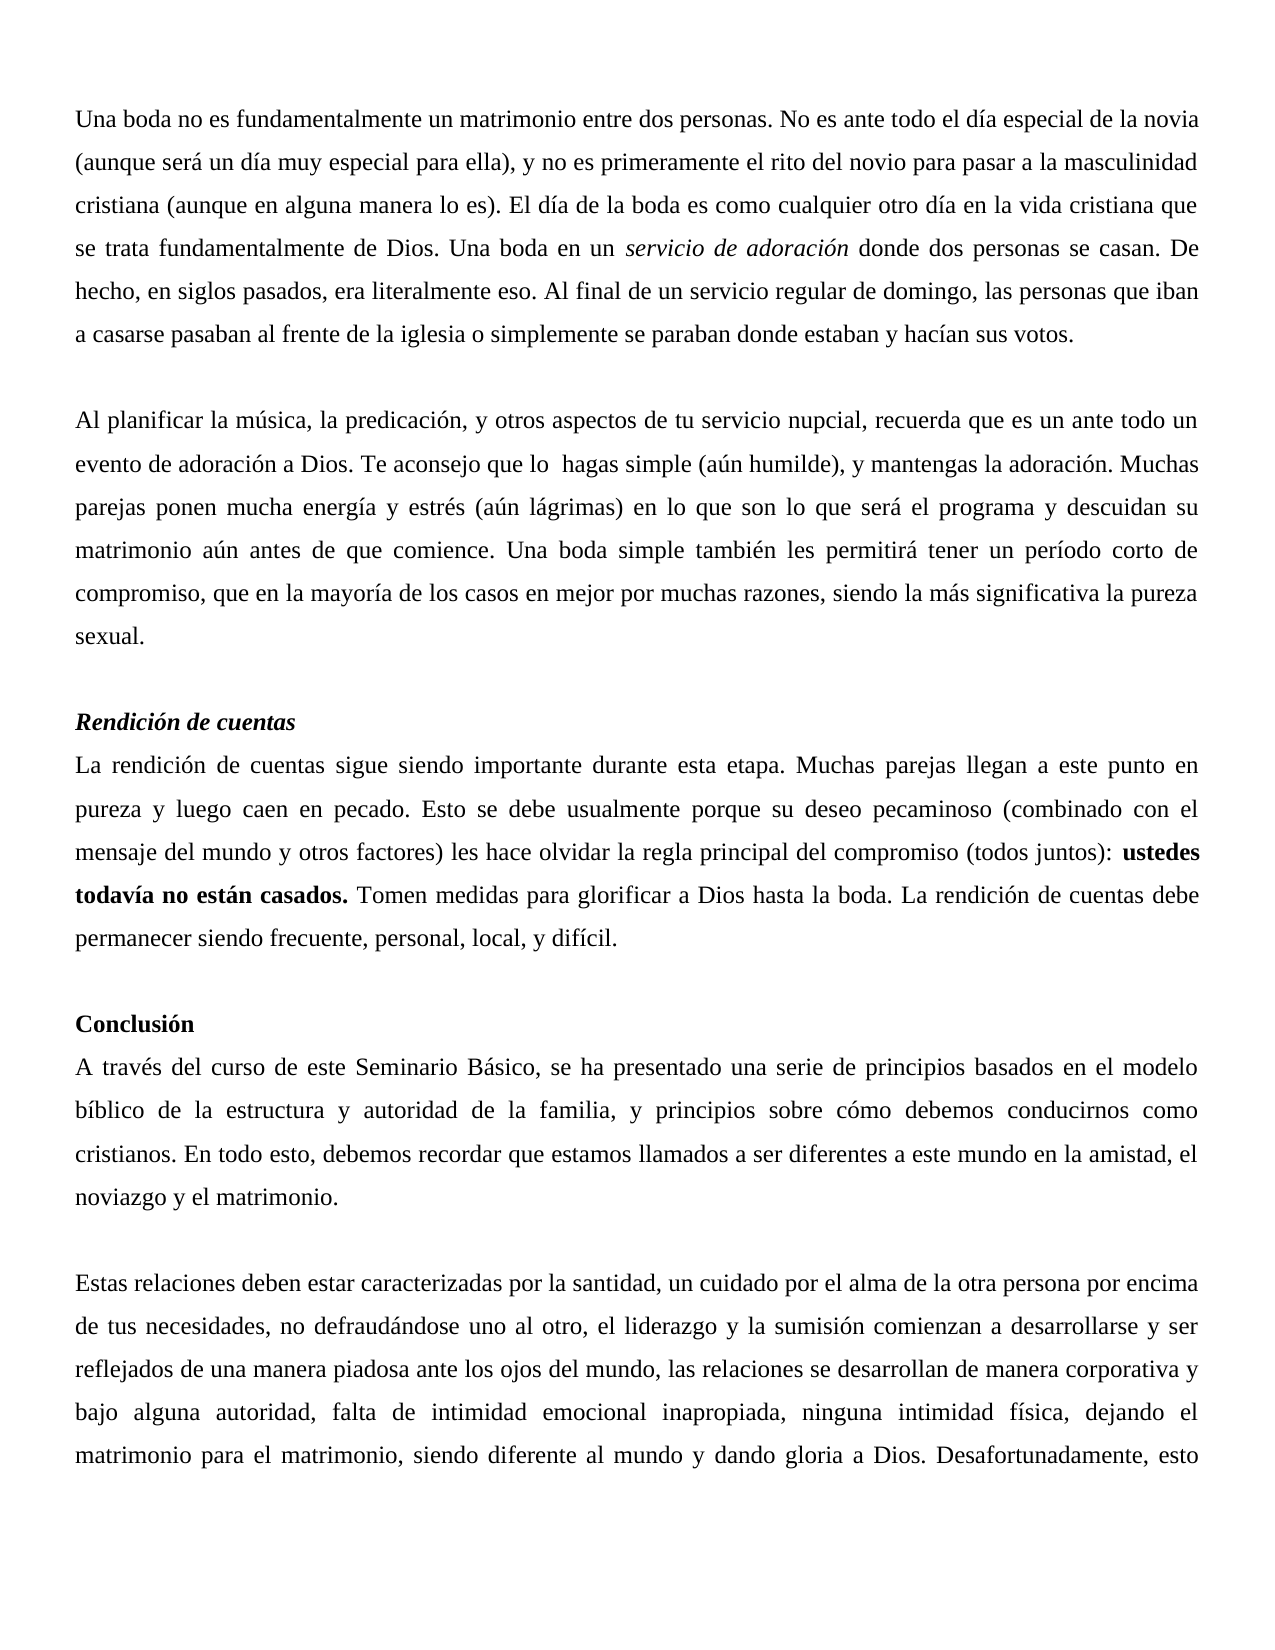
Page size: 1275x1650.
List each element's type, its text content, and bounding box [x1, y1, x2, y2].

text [75, 1268, 1200, 1469]
text A través del curso de este Seminario Básico, se ha presentado una serie de principios basados en el modelo bíblico de la estructura y autoridad de la familia, y principios sobre cómo debemos conducirnos como cristianos. En todo esto, debemos recordar que estamos llamados a ser diferentes a este mundo en la amistad, el noviazgo y el matrimonio. [75, 1052, 1200, 1211]
subtitle Conclusión [75, 1009, 1200, 1038]
subtitle Rendición de cuentas [75, 707, 1200, 736]
text Una boda no es fundamentalmente un matrimonio entre dos personas. No es ante todo el día especial de la novia (aunque será un día muy especial para ella), y no es primeramente el rito del novio para pasar a la masculinidad cristiana (aunque en alguna manera lo es). El día de la boda es como cualquier otro día en la vida cristiana que se trata fundamentalmente de Dios. Una boda en un servicio de adoración donde dos personas se casan. De hecho, en siglos pasados, era literalmente eso. Al final de un servicio regular de domingo, las personas que iban a casarse pasaban al frente de la iglesia o simplemente se paraban donde estaban y hacían sus votos. [75, 104, 1200, 348]
text La rendición de cuentas sigue siendo importante durante esta etapa. Muchas parejas llegan a este punto en pureza y luego caen en pecado. Esto se debe usualmente porque su deseo pecaminoso (combinado con el mensaje del mundo y otros factores) les hace olvidar la regla principal del compromiso (todos juntos): ustedes todavía no están casados. Tomen medidas para glorificar a Dios hasta la boda. La rendición de cuentas debe permanecer siendo frecuente, personal, local, y difícil. [75, 751, 1200, 952]
text Al planificar la música, la predicación, y otros aspectos de tu servicio nupcial, recuerda que es un ante todo un evento de adoración a Dios. Te aconsejo que lo hagas simple (aún humilde), y mantengas la adoración. Muchas parejas ponen mucha energía y estrés (aún lágrimas) en lo que son lo que será el programa y descuidan su matrimonio aún antes de que comience. Una boda simple también les permitirá tener un período corto de compromiso, que en la mayoría de los casos en mejor por muchas razones, siendo la más significativa la pureza sexual. [75, 406, 1200, 650]
